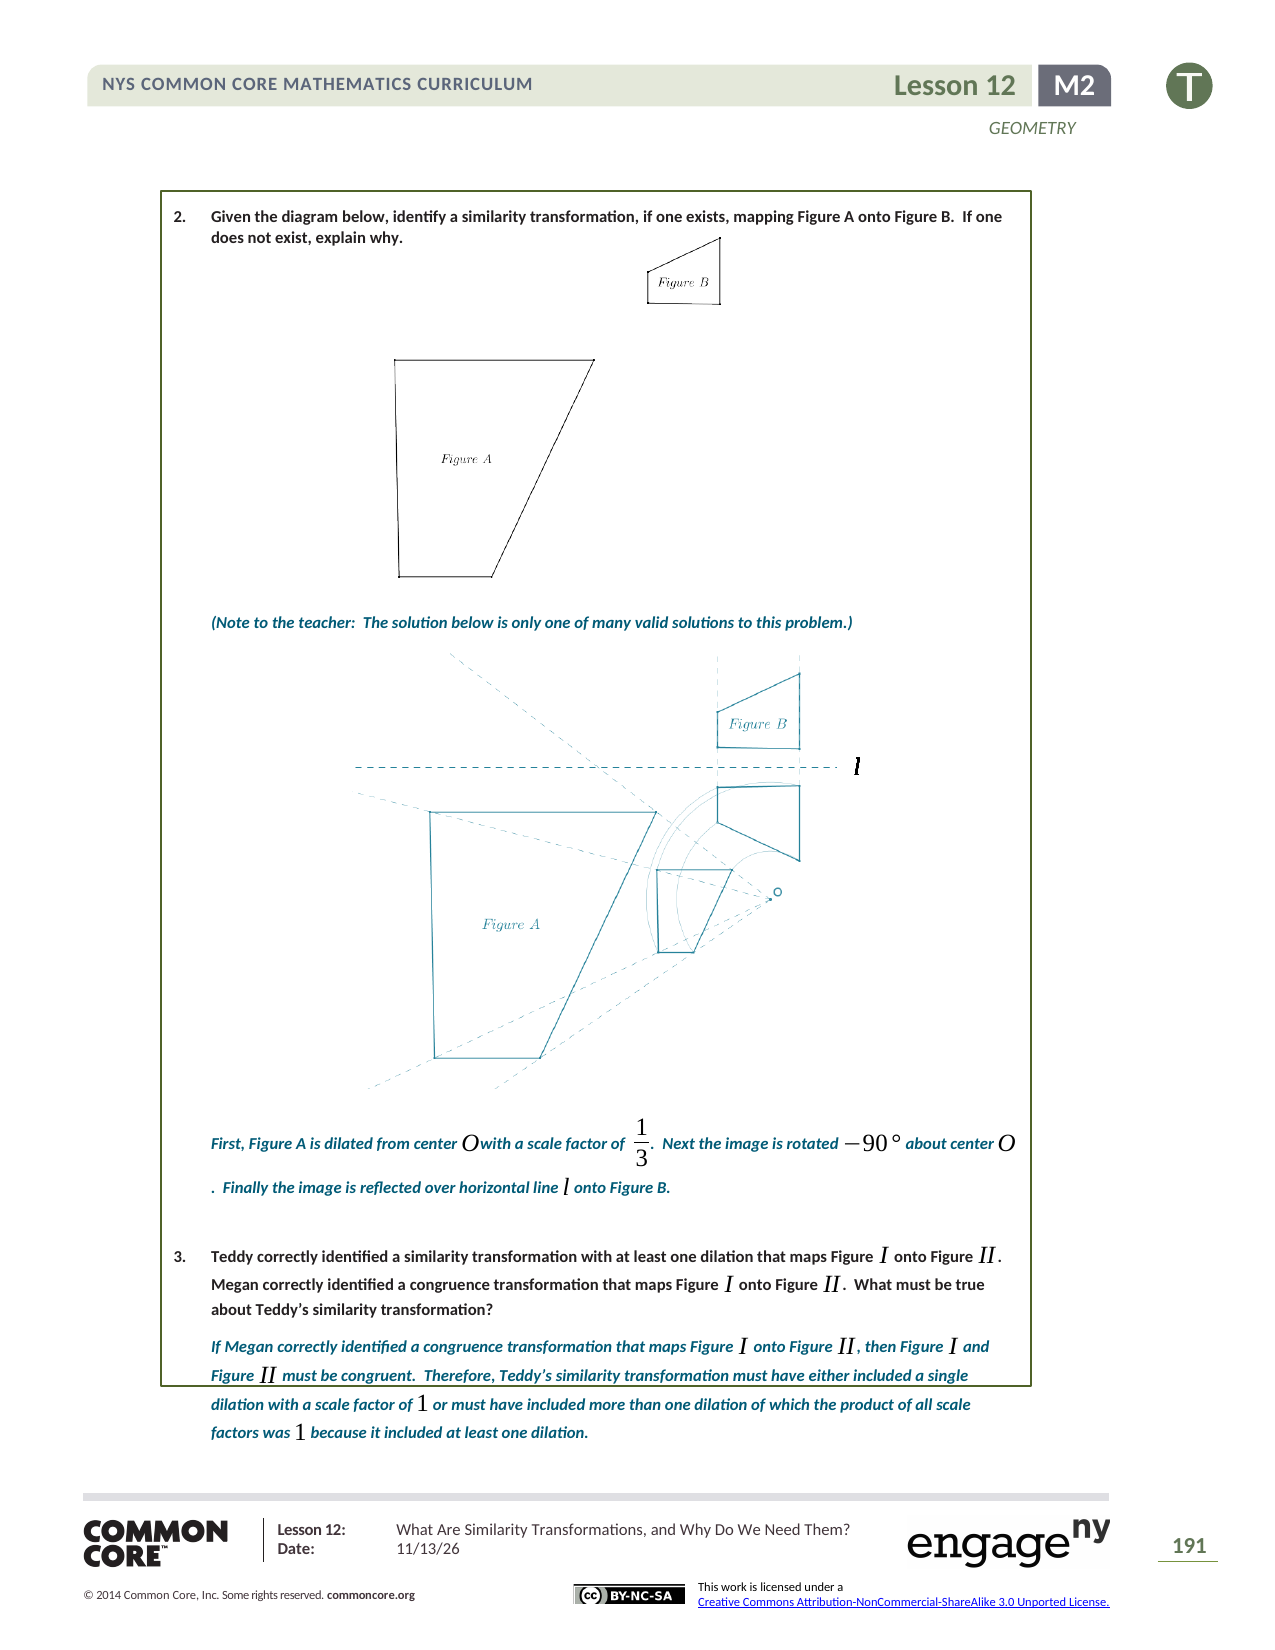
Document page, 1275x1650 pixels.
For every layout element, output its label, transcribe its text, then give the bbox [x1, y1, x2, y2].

picture [79, 1515, 232, 1572]
text If Megan correctly identified a congruence transformation that maps Figure onto Figure , then Figure and Figure must be congruent. Therefore, Teddy’s similarity transformation must have either included a single dilation with a scale factor of or must have included more than one dilation of which the product of all scale factors was because it included at least one dilation. [211, 1387, 1018, 1446]
text First, Figure A is dilated from center with a scale factor of . Next the image is rotated about center . Finally the image is reflected over horizontal line onto Figure B. [211, 1114, 1018, 1201]
list (Note to the teacher: The solution below is only one of many valid solutions to this problem.) [211, 612, 1018, 633]
list Teddy correctly identified a similarity transformation with at least one dilation that maps Figure onto Figure . Megan correctly identified a congruence transformation that maps Figure onto Figure . What must be true about Teddy’s similarity transformation? [173, 1242, 1018, 1319]
text If Megan correctly identified a congruence transformation that maps Figure onto Figure , then Figure and Figure must be congruent. Therefore, Teddy’s similarity transformation must have either included a single dilation with a scale factor of or must have included more than one dilation of which the product of all scale factors was because it included at least one dilation. [211, 1333, 1018, 1385]
picture [572, 1584, 685, 1604]
picture [906, 1515, 1110, 1569]
list Given the diagram below, identify a similarity transformation, if one exists, mapping Figure A onto Figure B. If one does not exist, explain why. [173, 206, 1018, 248]
